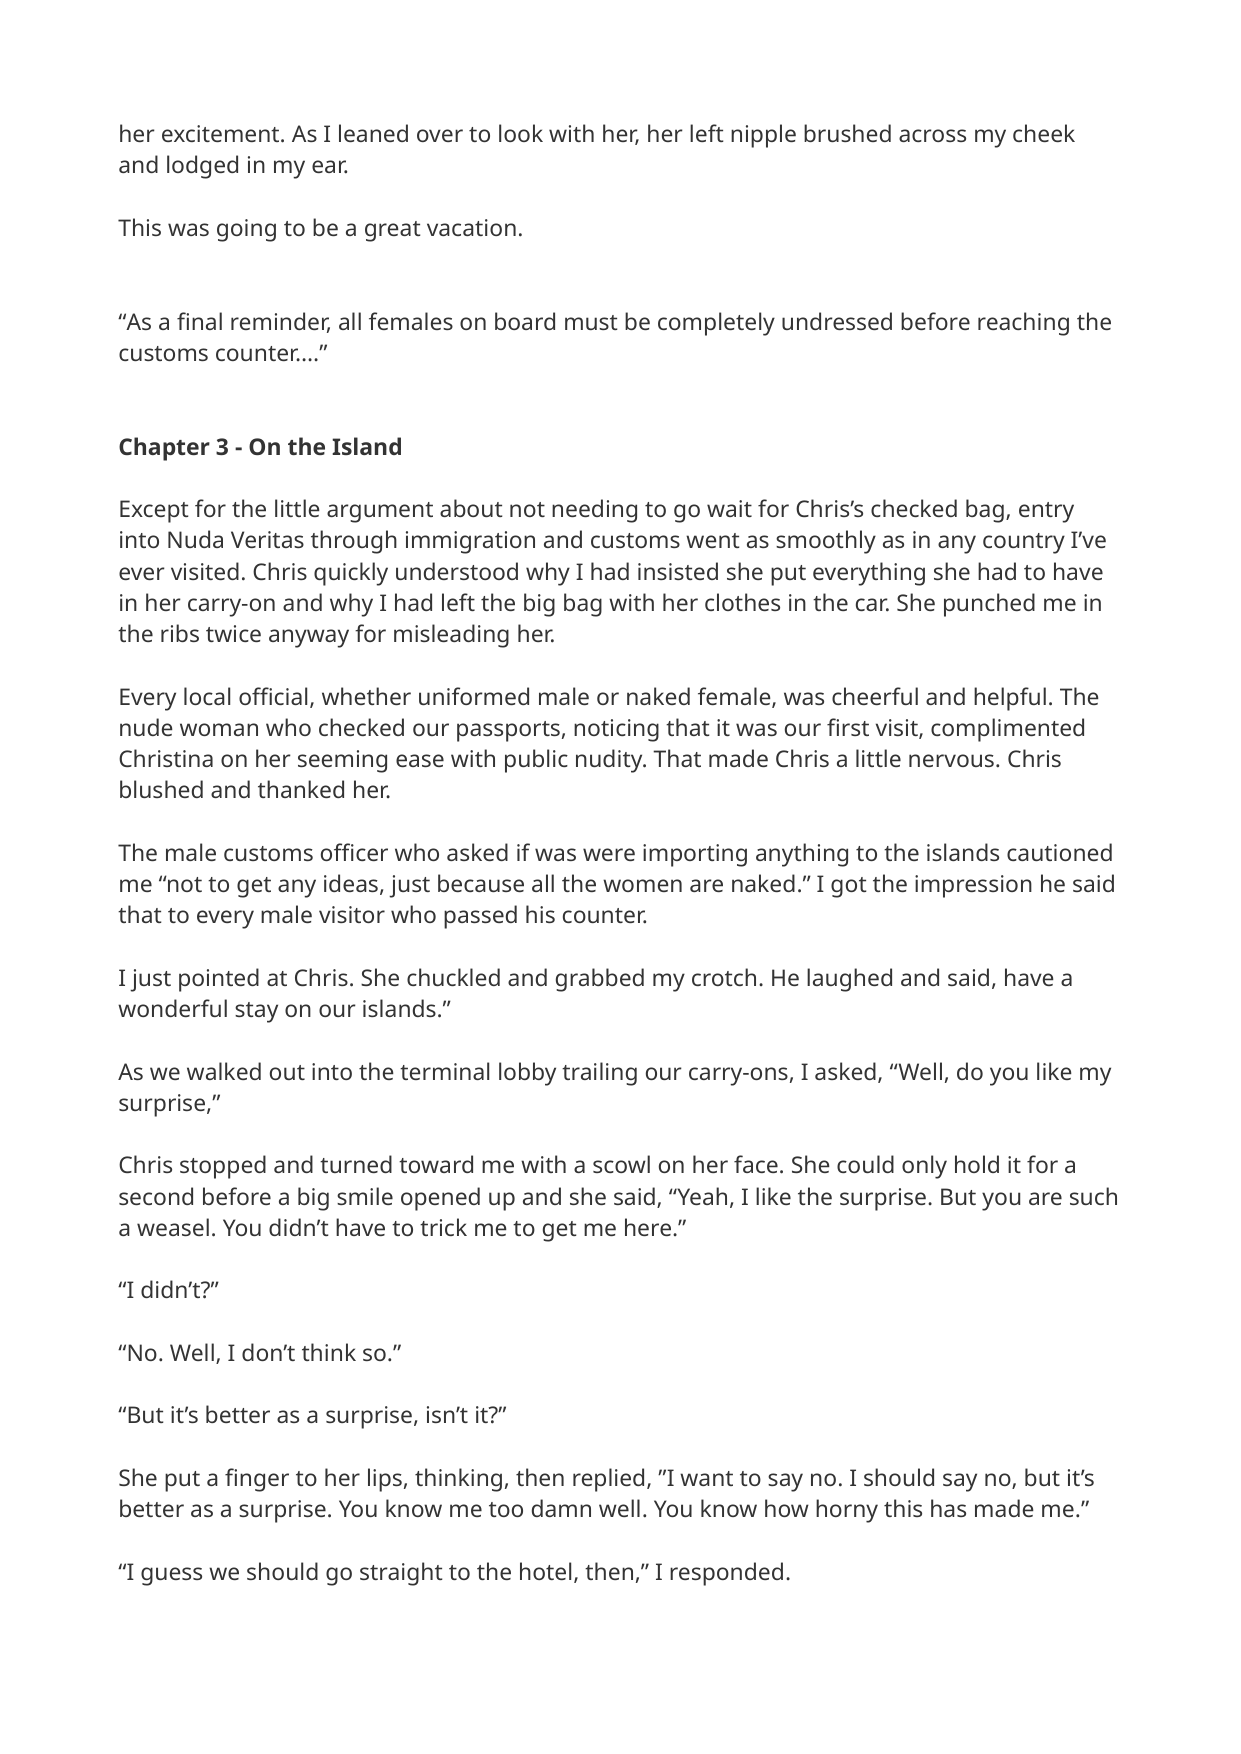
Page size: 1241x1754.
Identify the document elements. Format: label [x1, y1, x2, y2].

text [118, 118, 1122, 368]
text [118, 431, 1122, 1618]
